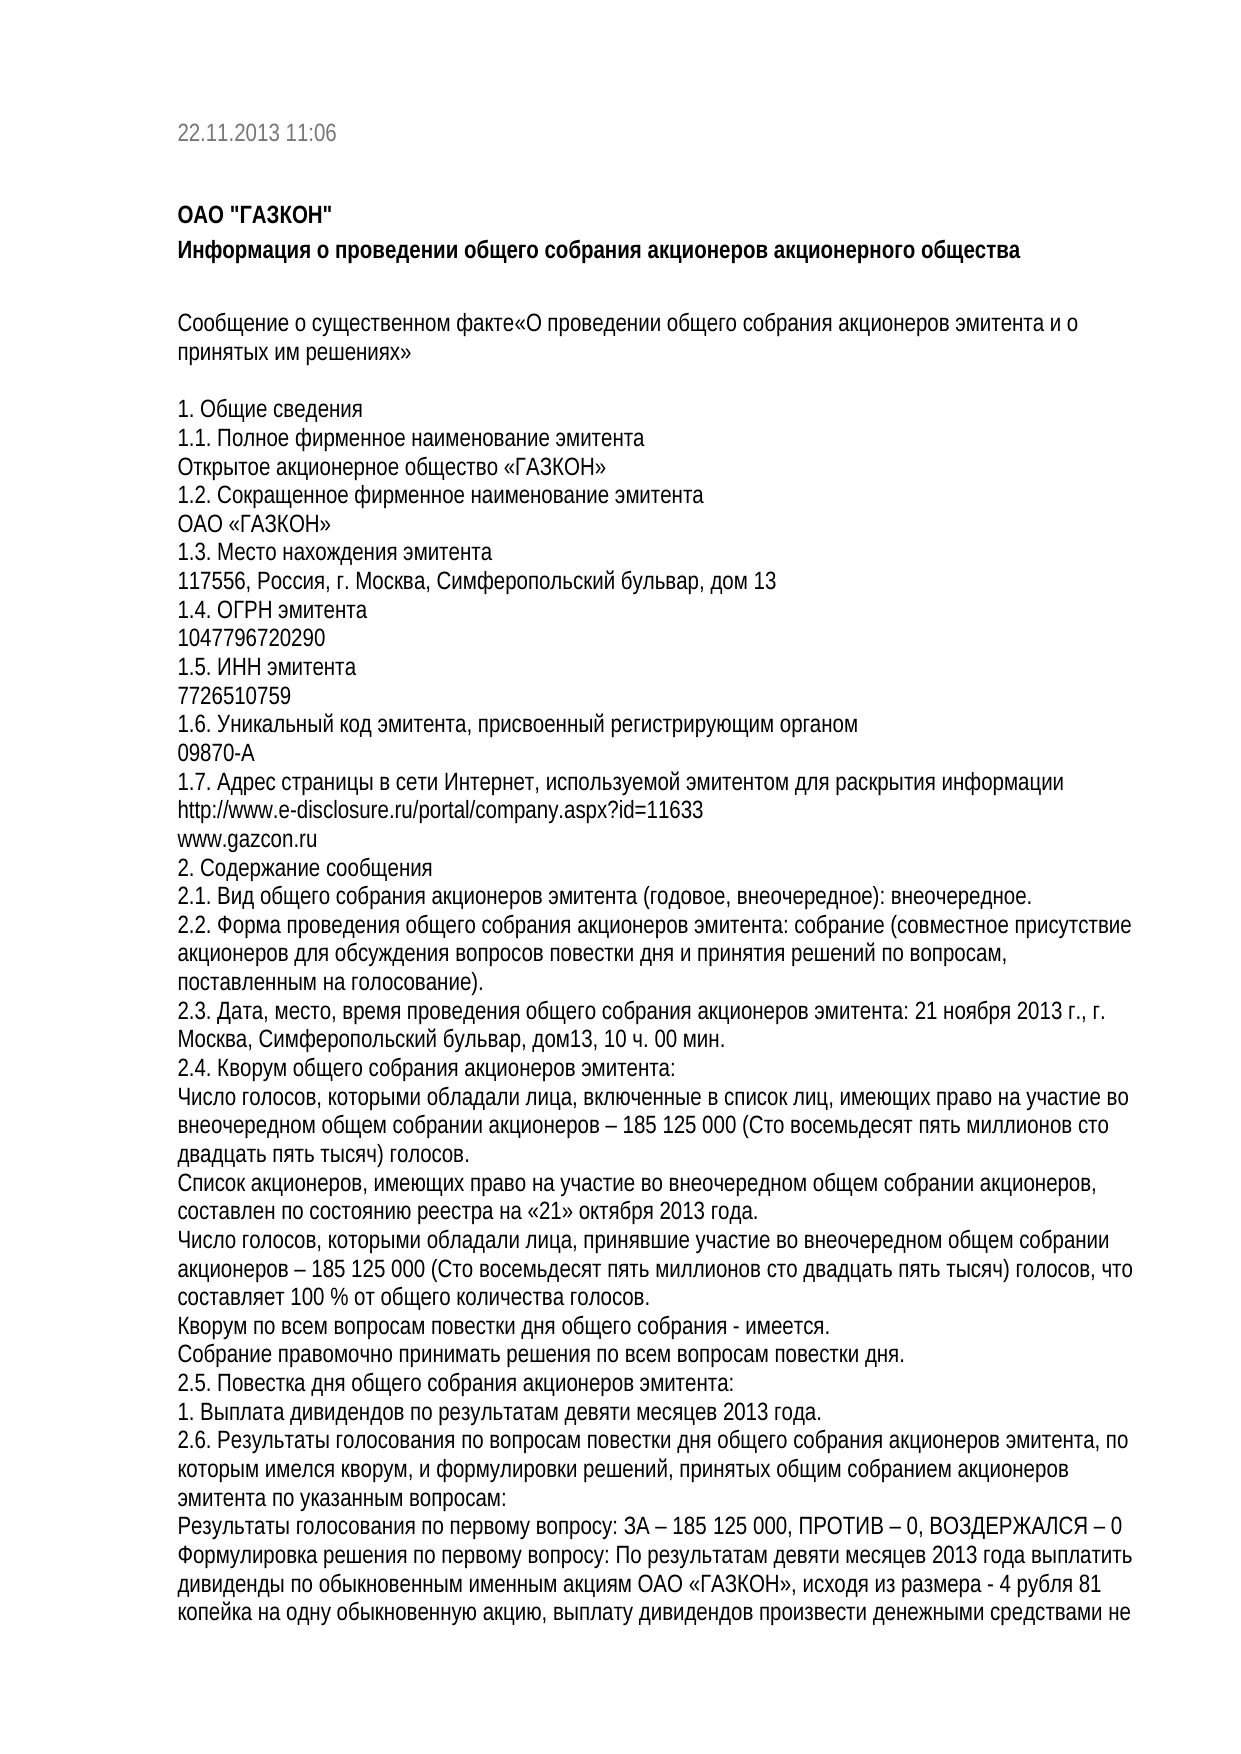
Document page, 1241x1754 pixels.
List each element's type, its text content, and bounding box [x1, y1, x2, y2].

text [177, 308, 1152, 1626]
text Информация о проведении общего собрания акционеров акционерного общества [177, 235, 1152, 264]
text 22.11.2013 11:06 [177, 118, 1152, 147]
text ОАО "ГАЗКОН" [177, 200, 1152, 229]
